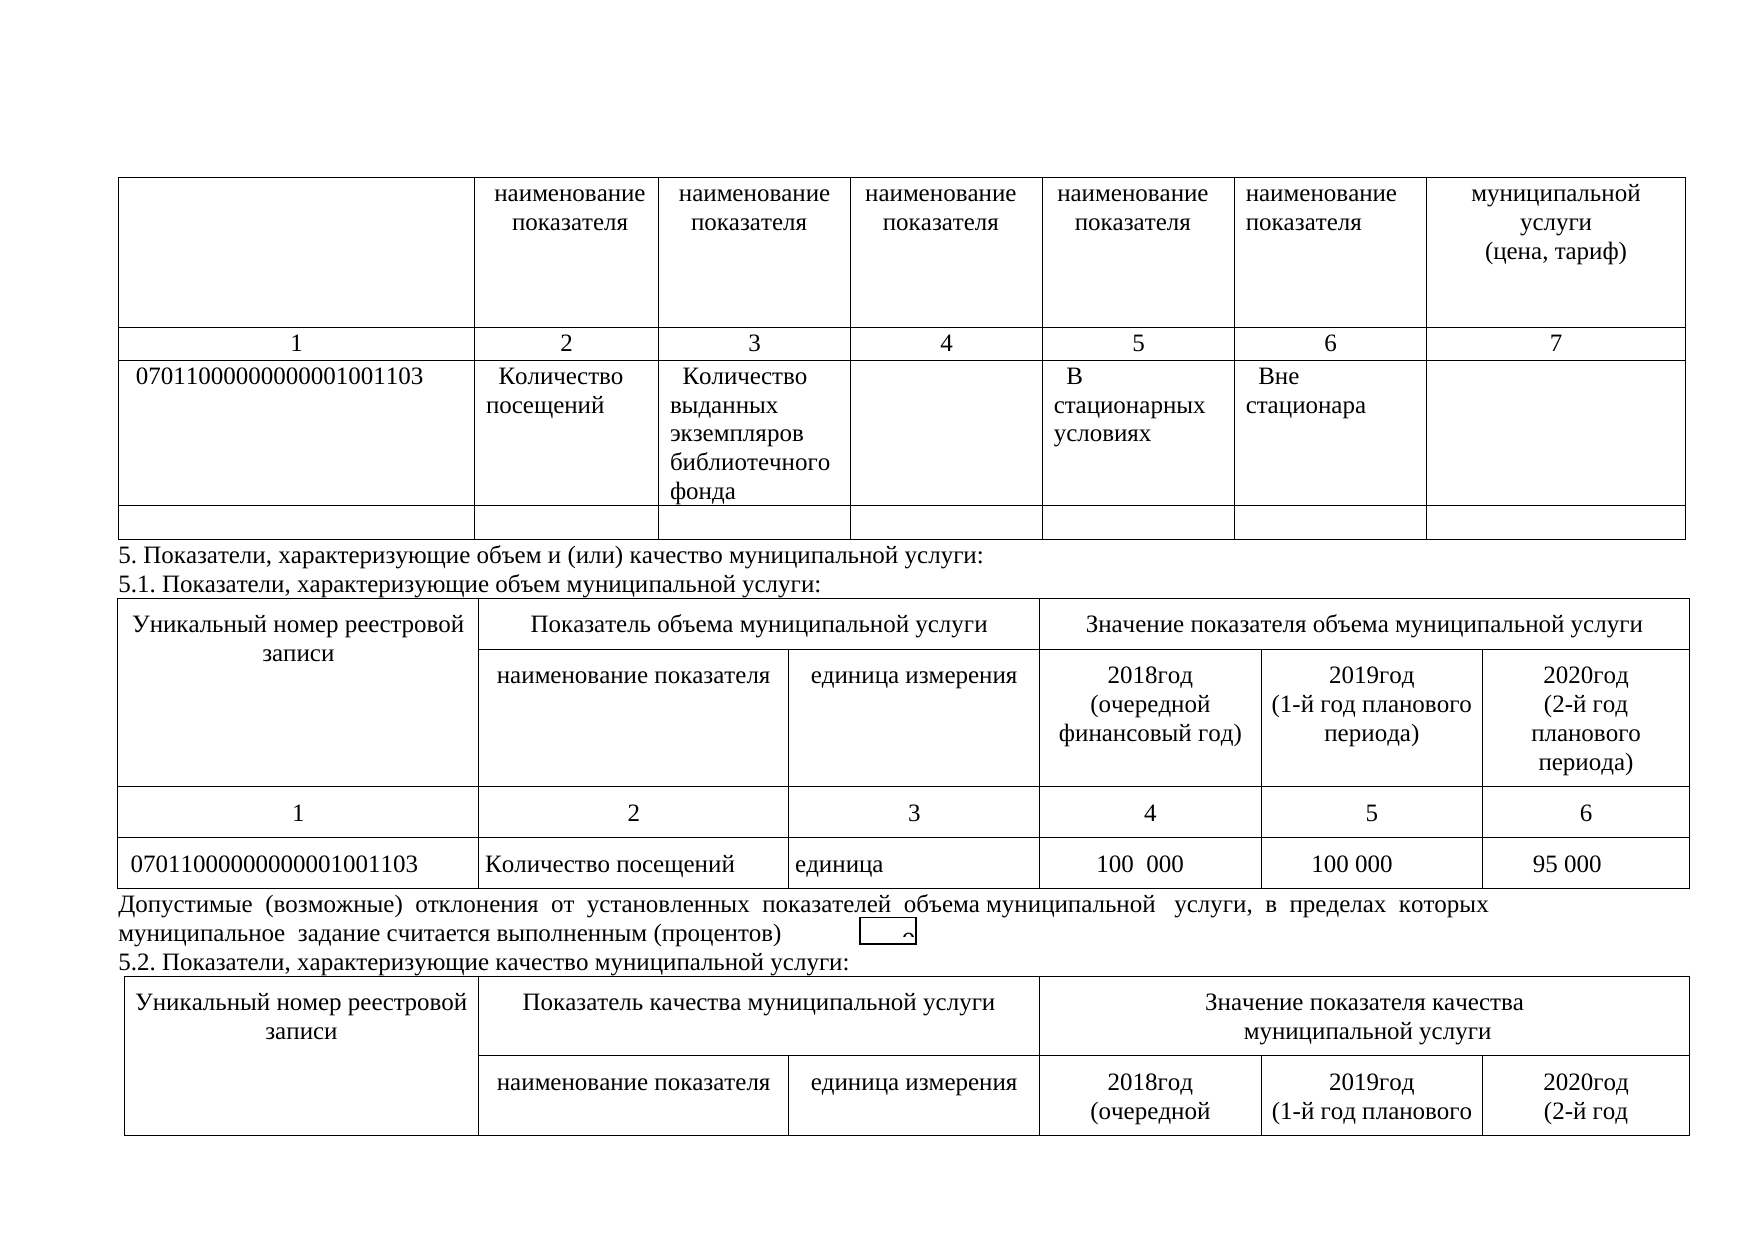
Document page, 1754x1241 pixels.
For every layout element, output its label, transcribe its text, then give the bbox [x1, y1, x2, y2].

table_cell 6 [1483, 787, 1689, 837]
table_cell 2018год (очередной финансовый год) [1040, 650, 1261, 786]
table_cell 95 000 [1483, 838, 1689, 888]
table_cell 2019год (1-й год планового периода) [1262, 650, 1482, 786]
table_cell [851, 506, 1042, 539]
table_cell Количество посещений [475, 361, 658, 505]
table_cell единица измерения [789, 1056, 1039, 1135]
table_cell Вне стационара [1235, 361, 1426, 505]
text 5.2. Показатели, характеризующие качество муниципальной услуги: [118, 947, 1636, 976]
table_cell наименование показателя [1235, 178, 1426, 327]
table_cell Количество выданных экземпляров библиотечного фонда [659, 361, 850, 505]
table_cell наименование показателя [659, 178, 850, 327]
table_cell 2 [479, 787, 788, 837]
table_cell [659, 506, 850, 539]
text 5. Показатели, характеризующие объем и (или) качество муниципальной услуги: [118, 540, 1636, 569]
table_cell [1427, 361, 1685, 505]
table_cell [1483, 1056, 1689, 1135]
table_cell 4 [1040, 787, 1261, 837]
table_cell В стационарных условиях [1043, 361, 1234, 505]
table_cell 7 [1427, 328, 1685, 360]
table_cell 3 [659, 328, 850, 360]
table_cell 6 [1235, 328, 1426, 360]
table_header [119, 178, 474, 327]
table_cell [475, 506, 658, 539]
table_cell [851, 361, 1042, 505]
table_header Значение показателя качества муниципальной услуги [1040, 977, 1689, 1055]
text 5.1. Показатели, характеризующие объем муниципальной услуги: [118, 569, 1636, 598]
table_cell 100 000 [1040, 838, 1261, 888]
table_cell 07011000000000001001103 [118, 838, 478, 888]
table_cell единица [789, 838, 1039, 888]
table_header Показатель качества муниципальной услуги [479, 977, 1039, 1055]
table_header Уникальный номер реестровой записи [125, 977, 478, 1135]
table_cell 2020год (2-й год планового периода) [1483, 650, 1689, 786]
table_cell 4 [851, 328, 1042, 360]
table_cell 100 000 [1262, 838, 1482, 888]
table_cell единица измерения [789, 650, 1039, 786]
table_cell наименование показателя [479, 650, 788, 786]
table_header Показатель объема муниципальной услуги [479, 599, 1039, 649]
table_cell наименование показателя [475, 178, 658, 327]
table_cell [119, 506, 474, 539]
table_cell наименование показателя [1043, 178, 1234, 327]
table_header Значение показателя объема муниципальной услуги [1040, 599, 1689, 649]
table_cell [1262, 1056, 1482, 1135]
table_header Уникальный номер реестровой записи [118, 599, 478, 786]
table_cell 3 [789, 787, 1039, 837]
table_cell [479, 1056, 788, 1135]
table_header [1427, 178, 1685, 327]
table_cell Количество посещений [479, 838, 788, 888]
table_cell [1040, 1056, 1261, 1135]
text Допустимые (возможные) отклонения от установленных показателей объема муниципальной услуги, в пределах которых муниципальное задание считается выполненным (процентов) [118, 889, 1636, 947]
table_cell 1 [118, 787, 478, 837]
table_cell 1 [119, 328, 474, 360]
table_cell 2 [475, 328, 658, 360]
table_cell [1235, 506, 1426, 539]
table_cell 07011000000000001001103 [119, 361, 474, 505]
table_cell наименование показателя [851, 178, 1042, 327]
table_cell [1043, 506, 1234, 539]
table_cell 5 [1262, 787, 1482, 837]
table_cell 5 [1043, 328, 1234, 360]
table_cell [1427, 506, 1685, 539]
